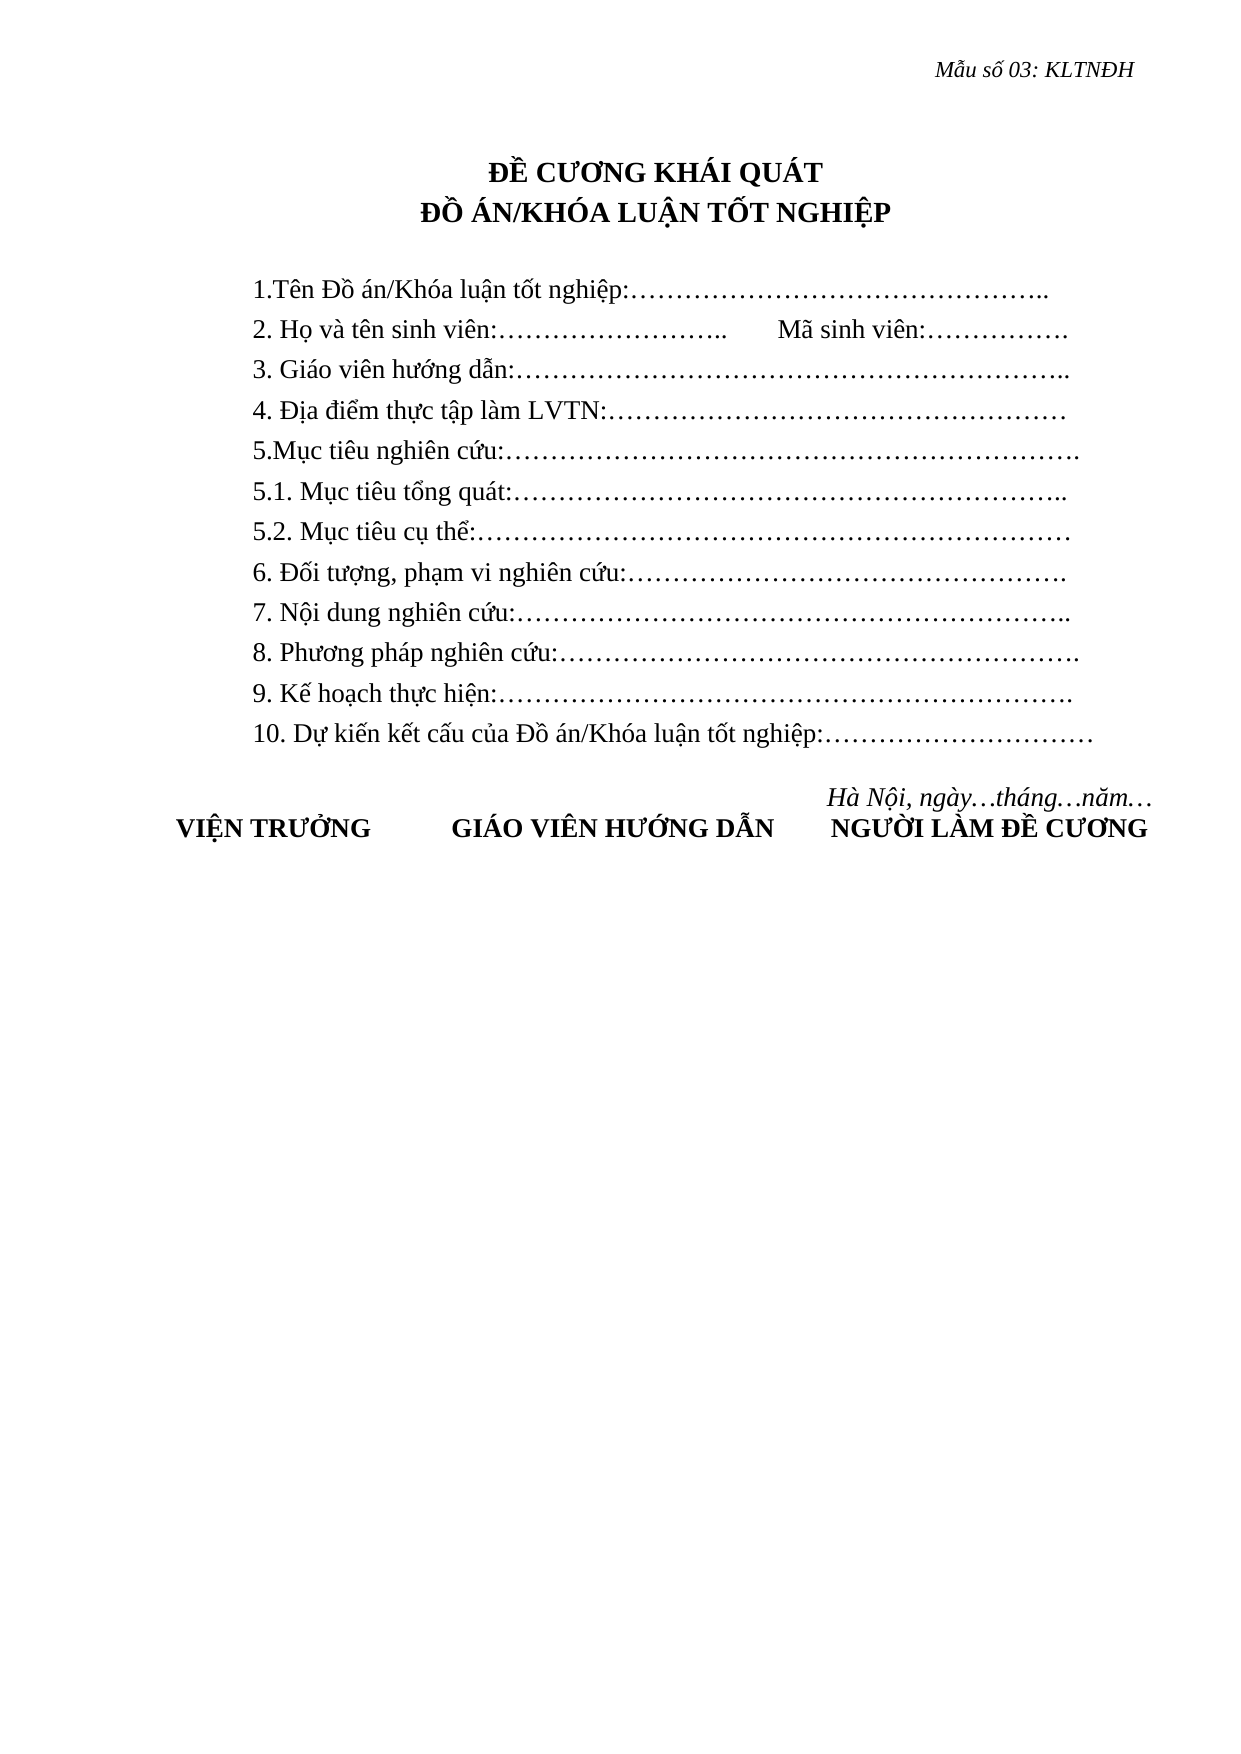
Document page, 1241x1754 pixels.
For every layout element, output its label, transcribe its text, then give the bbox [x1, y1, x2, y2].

text 2. Họ và tên sinh viên:…………………….. Mã sinh viên:……………. [177, 313, 1134, 344]
text 6. Đối tượng, phạm vi nghiên cứu:…………………………………………. [177, 556, 1134, 587]
text 9. Kế hoạch thực hiện:………………………………………………………. [177, 677, 1134, 708]
text 10. Dự kiến kết cấu của Đồ án/Khóa luận tốt nghiệp:………………………… [177, 717, 1134, 748]
text 5.1. Mục tiêu tổng quát:…………………………………………………….. [177, 475, 1134, 506]
text 1.Tên Đồ án/Khóa luận tốt nghiệp:……………………………………….. [177, 273, 1134, 304]
text 5.Mục tiêu nghiên cứu:………………………………………………………. [177, 434, 1134, 466]
text ĐỀ CƯƠNG KHÁI QUÁT [177, 155, 1134, 189]
table_header VIỆN TRƯỞNG [118, 781, 428, 843]
text 5.2. Mục tiêu cụ thể:………………………………………………………… [177, 515, 1134, 546]
text 8. Phương pháp nghiên cứu:…………………………………………………. [177, 636, 1134, 668]
text ĐỒ ÁN/KHÓA LUẬN TỐT NGHIỆP [177, 196, 1134, 229]
text 3. Giáo viên hướng dẫn:…………………………………………………….. [177, 353, 1134, 385]
table_header Hà Nội, ngày…tháng…năm… NGƯỜI LÀM ĐỀ CƯƠNG [798, 781, 1181, 843]
text 4. Địa điểm thực tập làm LVTN:…………………………………………… [177, 394, 1134, 425]
text 7. Nội dung nghiên cứu:…………………………………………………….. [177, 596, 1134, 627]
table_header GIÁO VIÊN HƯỚNG DẪN [428, 781, 797, 843]
